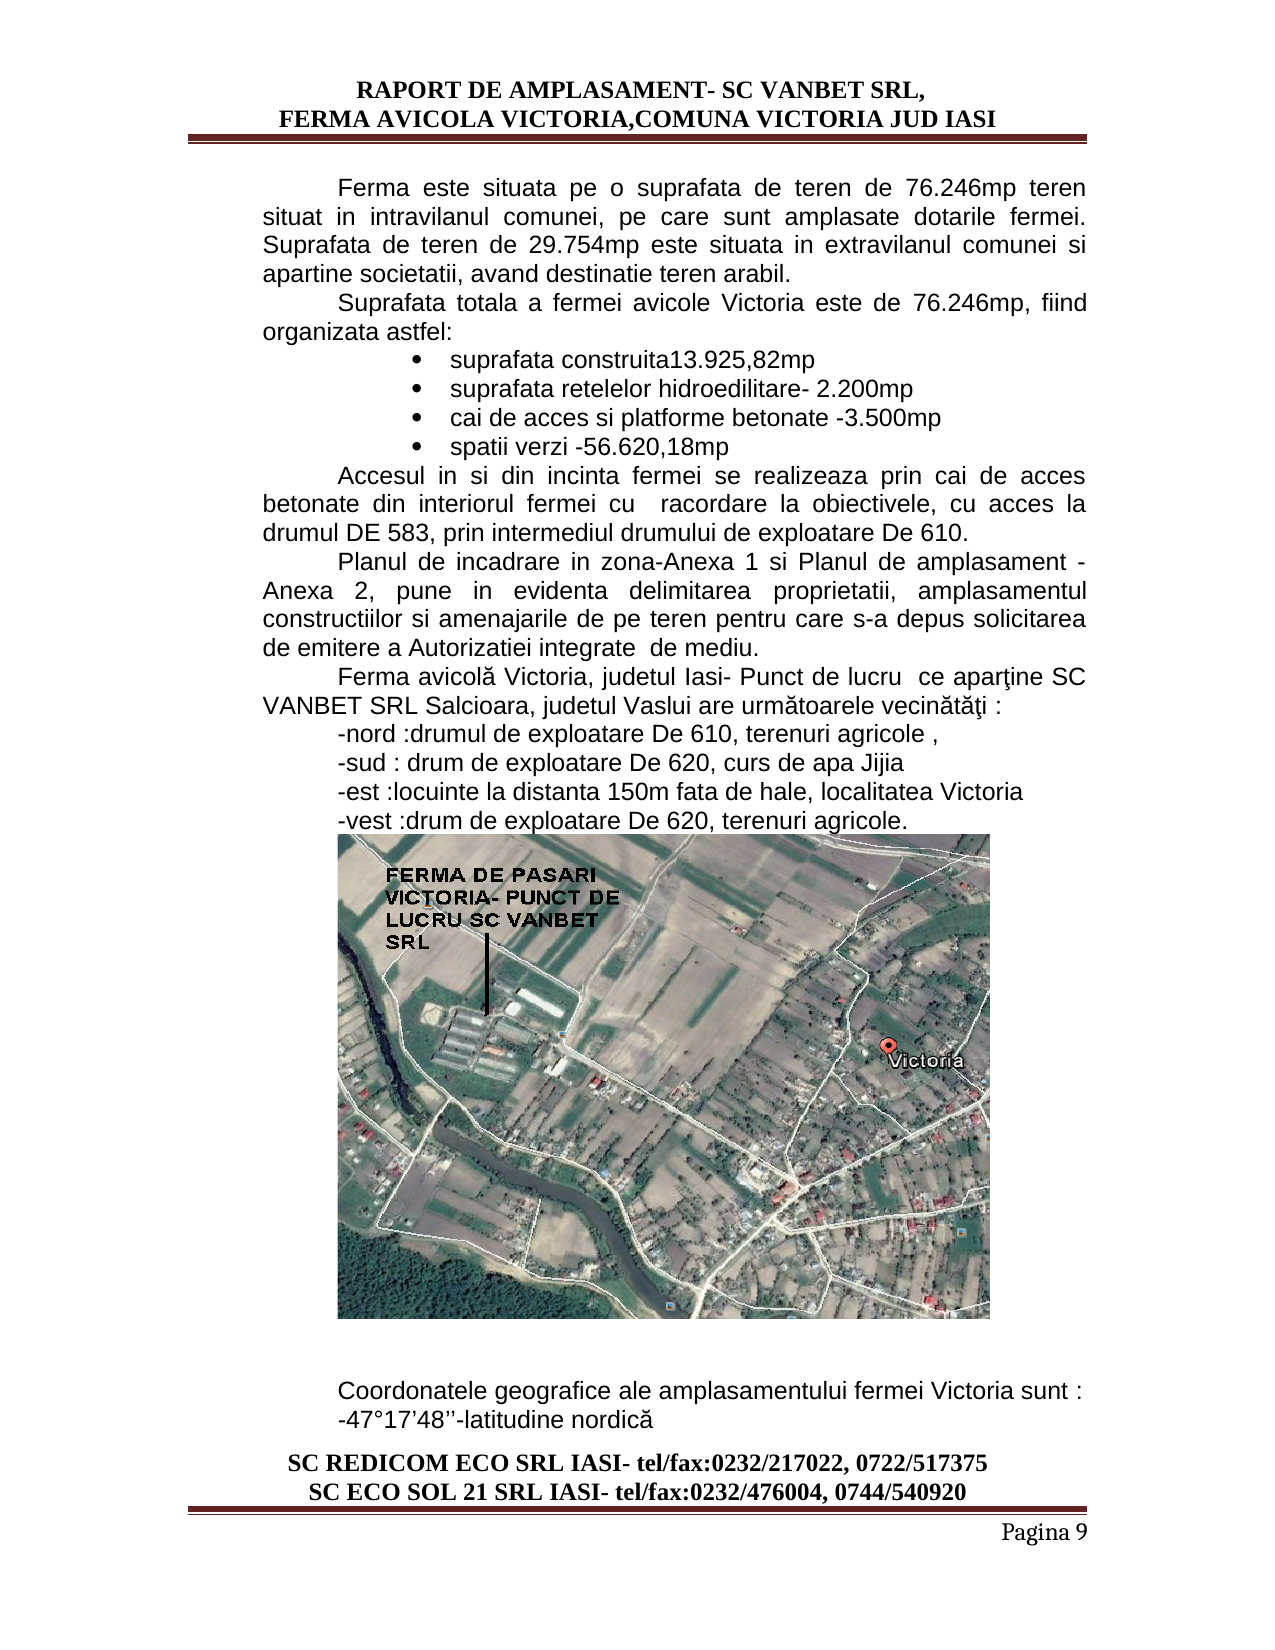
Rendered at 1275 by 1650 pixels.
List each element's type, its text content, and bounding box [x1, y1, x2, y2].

list suprafata construita13.925,82mp [412, 345, 1087, 374]
text -est :locuinte la distanta 150m fata de hale, localitatea Victoria [262, 777, 1087, 806]
picture [337, 834, 999, 1319]
text Suprafata totala a fermei avicole Victoria este de 76.246mp, fiind organizata astfel: [262, 288, 1087, 345]
text Ferma este situata pe o suprafata de teren de 76.246mp teren situat in intravilanul comunei, pe care sunt amplasate dotarile fermei. Suprafata de teren de 29.754mp este situata in extravilanul comunei si apartine societatii, avand destinatie teren arabil. [262, 173, 1087, 288]
text -sud : drum de exploatare De 620, curs de apa Jijia [262, 748, 1087, 777]
text -vest :drum de exploatare De 620, terenuri agricole. [262, 806, 1087, 834]
list cai de acces si platforme betonate -3.500mp [412, 403, 1087, 432]
text Coordonatele geografice ale amplasamentului fermei Victoria sunt : [262, 1376, 1087, 1405]
text -47°17’48’’-latitudine nordică [262, 1405, 1087, 1434]
list suprafata retelelor hidroedilitare- 2.200mp [412, 374, 1087, 403]
text -nord :drumul de exploatare De 610, terenuri agricole , [262, 719, 1087, 748]
text Accesul in si din incinta fermei se realizeaza prin cai de acces betonate din interiorul fermei cu racordare la obiectivele, cu acces la drumul DE 583, prin intermediul drumului de exploatare De 610. [262, 461, 1087, 547]
text Ferma avicolă Victoria, judetul Iasi- Punct de lucru ce aparţine SC VANBET SRL Salcioara, judetul Vaslui are următoarele vecinătăţi : [262, 662, 1087, 719]
text Planul de incadrare in zona-Anexa 1 si Planul de amplasament -Anexa 2, pune in evidenta delimitarea proprietatii, amplasamentul constructiilor si amenajarile de pe teren pentru care s-a depus solicitarea de emitere a Autorizatiei integrate de mediu. [262, 547, 1087, 662]
list spatii verzi -56.620,18mp [412, 432, 1087, 461]
